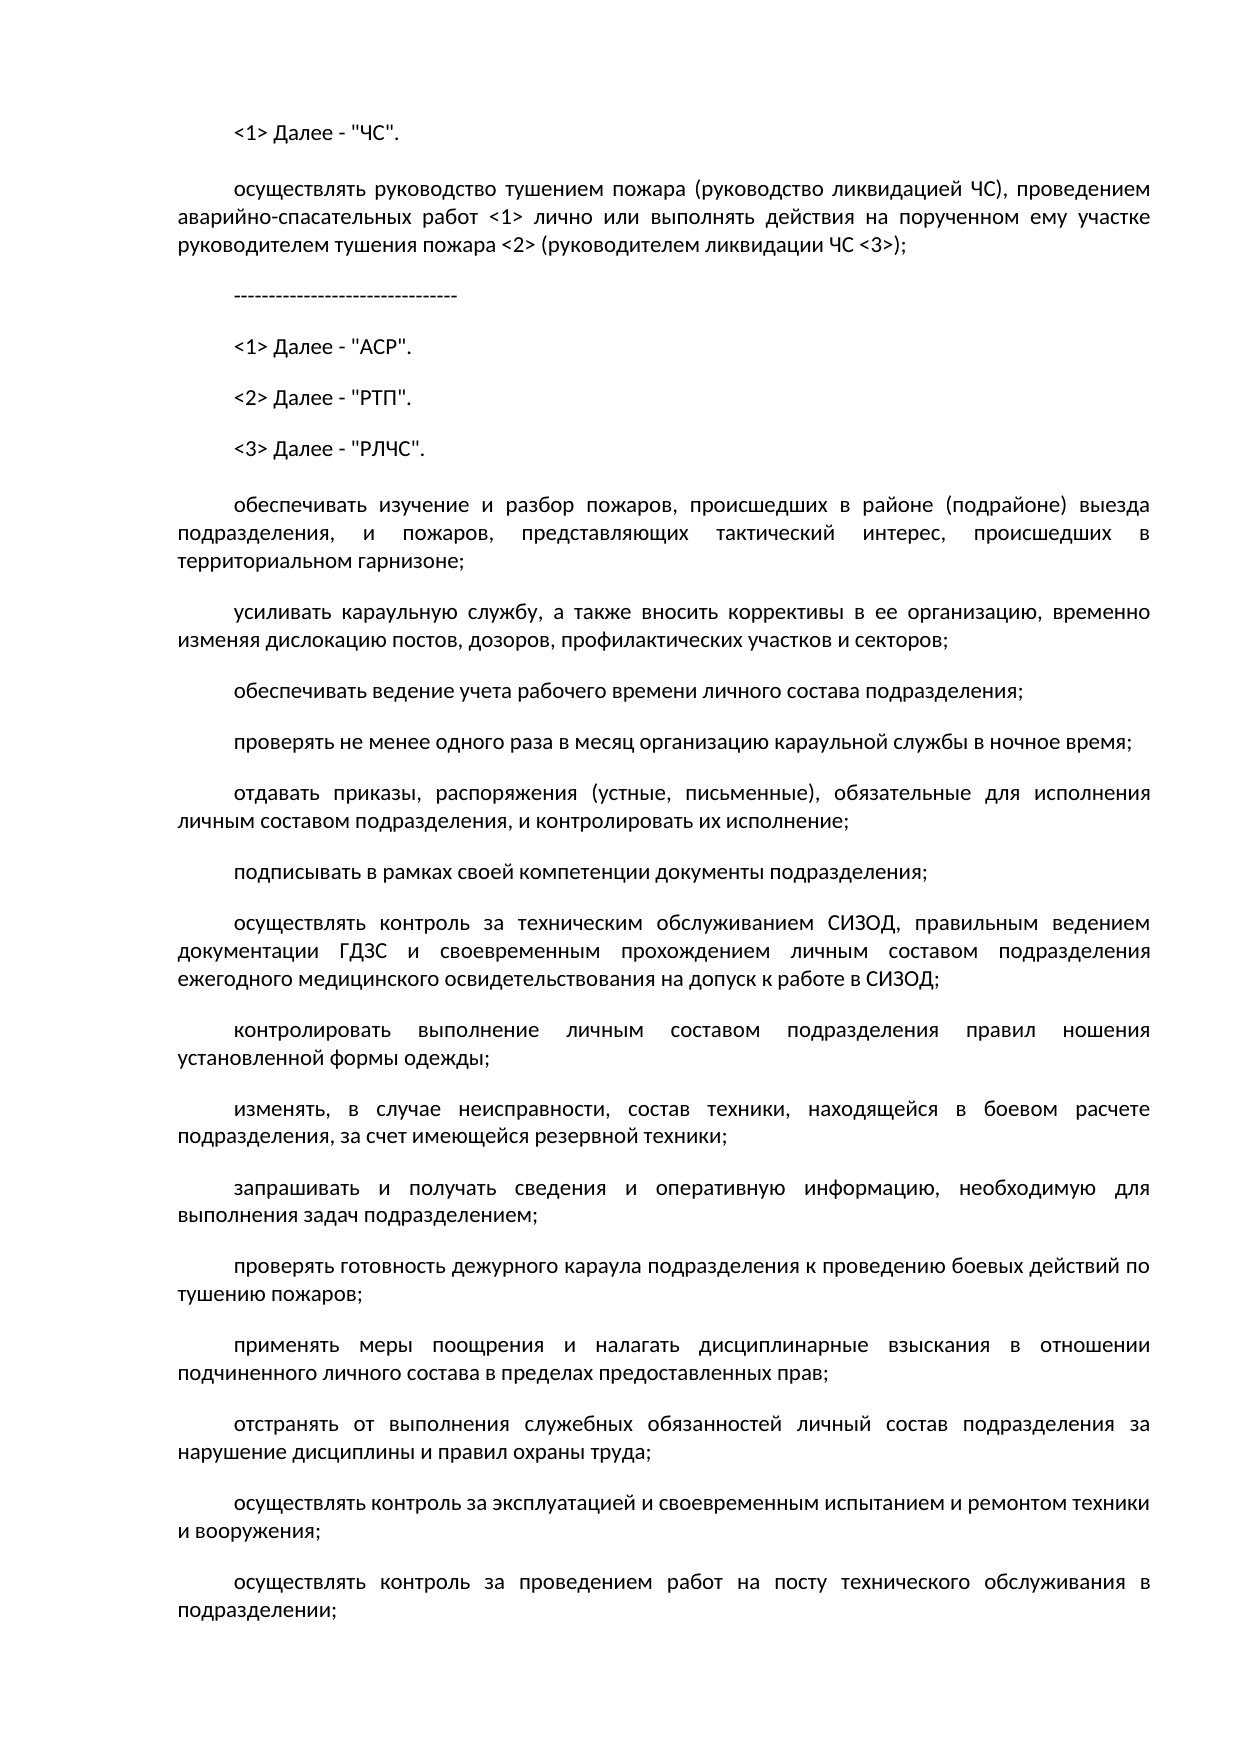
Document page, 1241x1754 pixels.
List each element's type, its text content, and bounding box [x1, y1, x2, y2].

text отдавать приказы, распоряжения (устные, письменные), обязательные для исполнения личным составом подразделения, и контролировать их исполнение; [177, 778, 1152, 834]
text <3> Далее - "РЛЧС". [177, 434, 1152, 462]
text обеспечивать изучение и разбор пожаров, происшедших в районе (подрайоне) выезда подразделения, и пожаров, представляющих тактический интерес, происшедших в территориальном гарнизоне; [177, 490, 1152, 574]
text усиливать караульную службу, а также вносить коррективы в ее организацию, временно изменяя дислокацию постов, дозоров, профилактических участков и секторов; [177, 597, 1152, 653]
text обеспечивать ведение учета рабочего времени личного состава подразделения; [177, 676, 1152, 704]
text <1> Далее - "АСР". [177, 332, 1152, 360]
text <1> Далее - "ЧС". [177, 118, 1152, 146]
text проверять не менее одного раза в месяц организацию караульной службы в ночное время; [177, 727, 1152, 755]
text осуществлять контроль за эксплуатацией и своевременным испытанием и ремонтом техники и вооружения; [177, 1488, 1152, 1544]
text контролировать выполнение личным составом подразделения правил ношения установленной формы одежды; [177, 1015, 1152, 1071]
text <2> Далее - "РТП". [177, 383, 1152, 411]
text запрашивать и получать сведения и оперативную информацию, необходимую для выполнения задач подразделением; [177, 1173, 1152, 1229]
text осуществлять руководство тушением пожара (руководство ликвидацией ЧС), проведением аварийно-спасательных работ <1> лично или выполнять действия на порученном ему участке руководителем тушения пожара <2> (руководителем ликвидации ЧС <3>); [177, 174, 1152, 258]
text -------------------------------- [177, 281, 1152, 309]
text изменять, в случае неисправности, состав техники, находящейся в боевом расчете подразделения, за счет имеющейся резервной техники; [177, 1094, 1152, 1150]
text применять меры поощрения и налагать дисциплинарные взыскания в отношении подчиненного личного состава в пределах предоставленных прав; [177, 1331, 1152, 1387]
text проверять готовность дежурного караула подразделения к проведению боевых действий по тушению пожаров; [177, 1252, 1152, 1308]
text подписывать в рамках своей компетенции документы подразделения; [177, 857, 1152, 885]
text осуществлять контроль за техническим обслуживанием СИЗОД, правильным ведением документации ГДЗС и своевременным прохождением личным составом подразделения ежегодного медицинского освидетельствования на допуск к работе в СИЗОД; [177, 908, 1152, 992]
text осуществлять контроль за проведением работ на посту технического обслуживания в подразделении; [177, 1567, 1152, 1623]
text отстранять от выполнения служебных обязанностей личный состав подразделения за нарушение дисциплины и правил охраны труда; [177, 1409, 1152, 1466]
